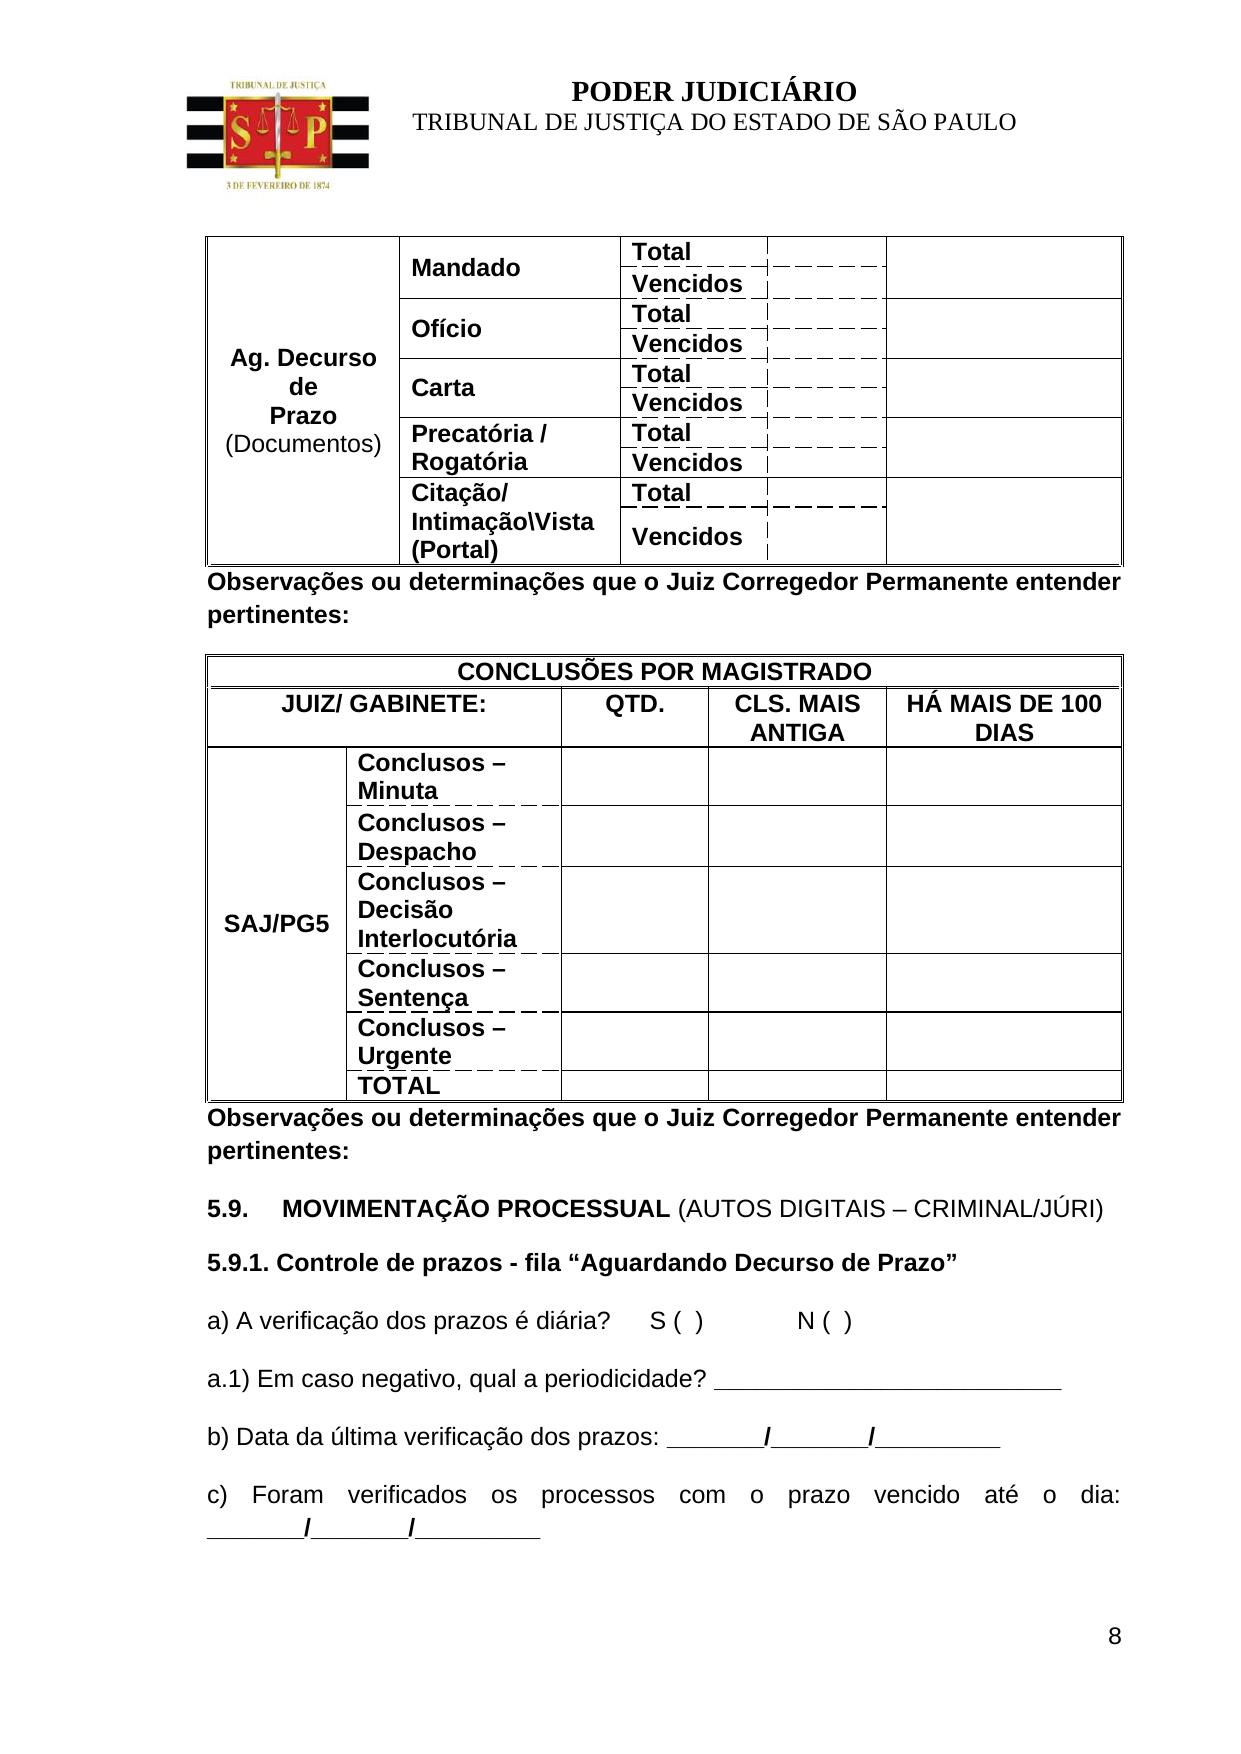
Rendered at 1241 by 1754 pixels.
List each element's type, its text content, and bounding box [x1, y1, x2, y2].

table_cell TOTAL [347, 1070, 561, 1100]
table_cell [709, 806, 886, 866]
table_cell [562, 867, 708, 953]
table_cell [709, 748, 886, 805]
table_cell [562, 1013, 708, 1070]
table_cell [562, 806, 708, 866]
table_cell SAJ/PG5 [208, 748, 346, 1100]
table_cell Total [621, 478, 768, 506]
table_cell HÁ MAIS DE 100 DIAS [887, 686, 1121, 746]
text b) Data da última verificação dos prazos: _______/_______/_________ [207, 1422, 1122, 1451]
table_cell Ofício [400, 299, 620, 357]
table_cell [887, 1071, 1121, 1100]
table_cell [709, 867, 886, 953]
table_cell Conclusos – Minuta [347, 748, 561, 805]
table_cell [768, 358, 886, 387]
table_cell Citação/ Intimação\Vista (Portal) [400, 478, 620, 564]
table_cell Total [621, 237, 768, 266]
table_cell [562, 748, 708, 805]
table_cell [887, 418, 1121, 477]
table_cell [887, 299, 1121, 357]
table_cell Conclusos – Urgente [347, 1011, 561, 1070]
table_cell [768, 506, 886, 564]
table_cell [887, 1013, 1121, 1070]
table_cell CLS. MAIS ANTIGA [709, 689, 886, 746]
table_cell [562, 954, 708, 1011]
table_cell [768, 478, 886, 506]
table_cell [768, 447, 886, 477]
table_cell Conclusos – Despacho [347, 805, 561, 866]
table_cell [768, 387, 886, 417]
text Observações ou determinações que o Juiz Corregedor Permanente entender pertinentes: [207, 567, 1122, 629]
table_cell Vencidos [621, 266, 768, 298]
table_cell Conclusos – Sentença [347, 953, 561, 1011]
list MOVIMENTAÇÃO PROCESSUAL (AUTOS DIGITAIS – CRIMINAL/JÚRI) [207, 1194, 1122, 1223]
table_cell [887, 748, 1121, 805]
table_cell [768, 237, 886, 266]
table_cell [887, 806, 1121, 866]
table_cell Total [621, 298, 768, 328]
table_cell Vencidos [621, 328, 768, 357]
text c) Foram verificados os processos com o prazo vencido até o dia: _______/_______/_________ [207, 1480, 1122, 1542]
table_cell [768, 417, 886, 447]
table_cell [768, 266, 886, 298]
picture [173, 71, 382, 200]
table_cell Carta [400, 359, 620, 417]
table_cell [887, 359, 1121, 417]
table_cell [709, 1013, 886, 1070]
table_cell [887, 954, 1121, 1011]
table_cell Total [621, 358, 768, 387]
table_cell [887, 478, 1121, 564]
table_cell [768, 328, 886, 357]
table_cell Mandado [400, 237, 620, 298]
table_cell Vencidos [621, 506, 768, 564]
text a.1) Em caso negativo, qual a periodicidade? _________________________ [207, 1364, 1122, 1392]
table_cell [768, 298, 886, 328]
table_cell QTD. [562, 689, 708, 746]
text Observações ou determinações que o Juiz Corregedor Permanente entender pertinentes: [207, 1103, 1122, 1165]
text 5.9.1. Controle de prazos - fila “Aguardando Decurso de Prazo” [207, 1248, 1122, 1276]
table_cell Vencidos [621, 387, 768, 417]
table_cell Vencidos [621, 447, 768, 477]
table_cell Conclusos – Decisão Interlocutória [347, 866, 561, 953]
table_cell [709, 954, 886, 1011]
table_cell Total [621, 417, 768, 447]
table_cell [887, 237, 1121, 298]
table_cell Precatória / Rogatória [400, 418, 620, 477]
table_cell JUIZ/ GABINETE: [208, 686, 561, 746]
table_header CONCLUSÕES POR MAGISTRADO [208, 657, 1121, 686]
table_cell [562, 1071, 708, 1100]
table_cell [709, 1071, 886, 1100]
table_cell [887, 867, 1121, 953]
text a) A verificação dos prazos é diária? S ( ) N ( ) [207, 1306, 1122, 1334]
table_cell Ag. Decurso de Prazo (Documentos) [208, 237, 399, 564]
